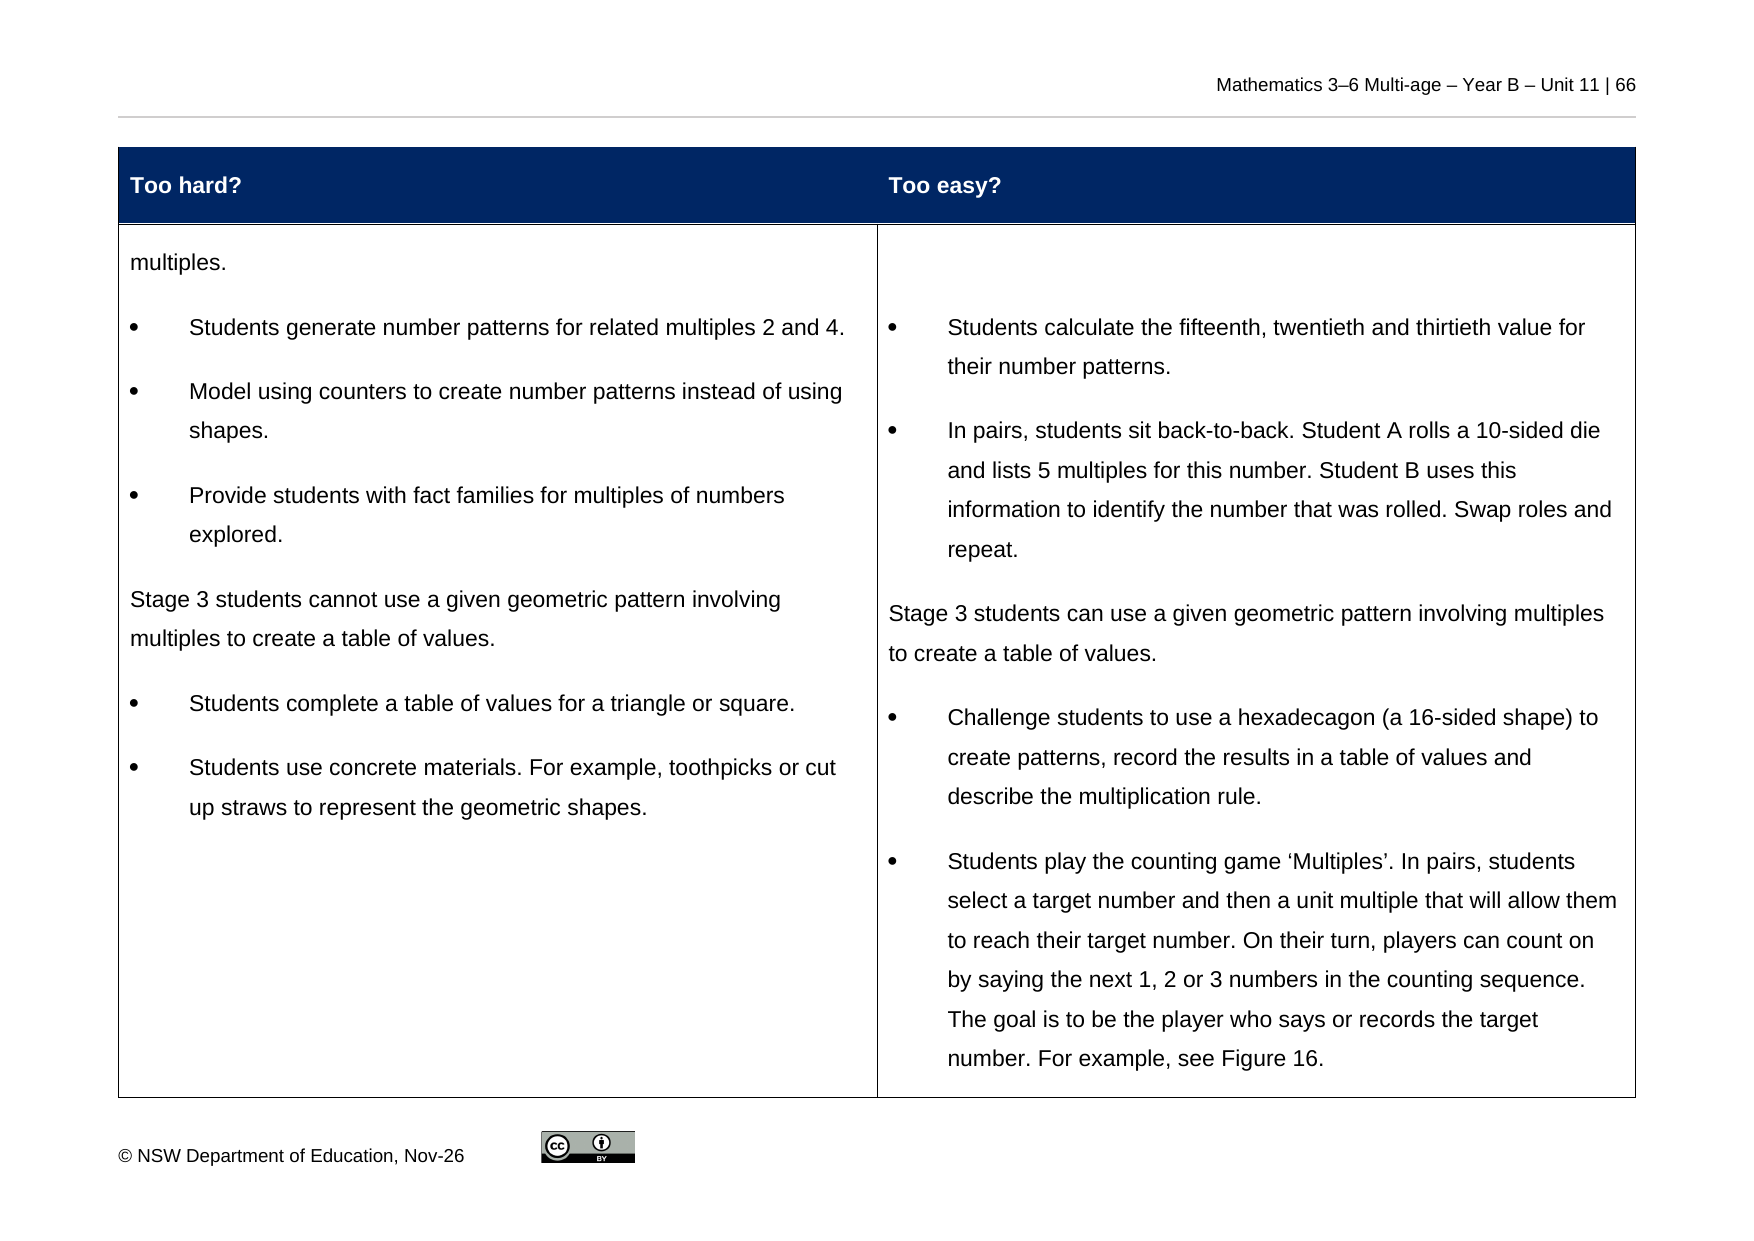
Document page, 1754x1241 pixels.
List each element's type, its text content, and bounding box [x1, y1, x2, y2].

picture [541, 1131, 635, 1163]
table_header Too easy? [877, 147, 1635, 223]
table_header Too hard? [119, 147, 877, 223]
